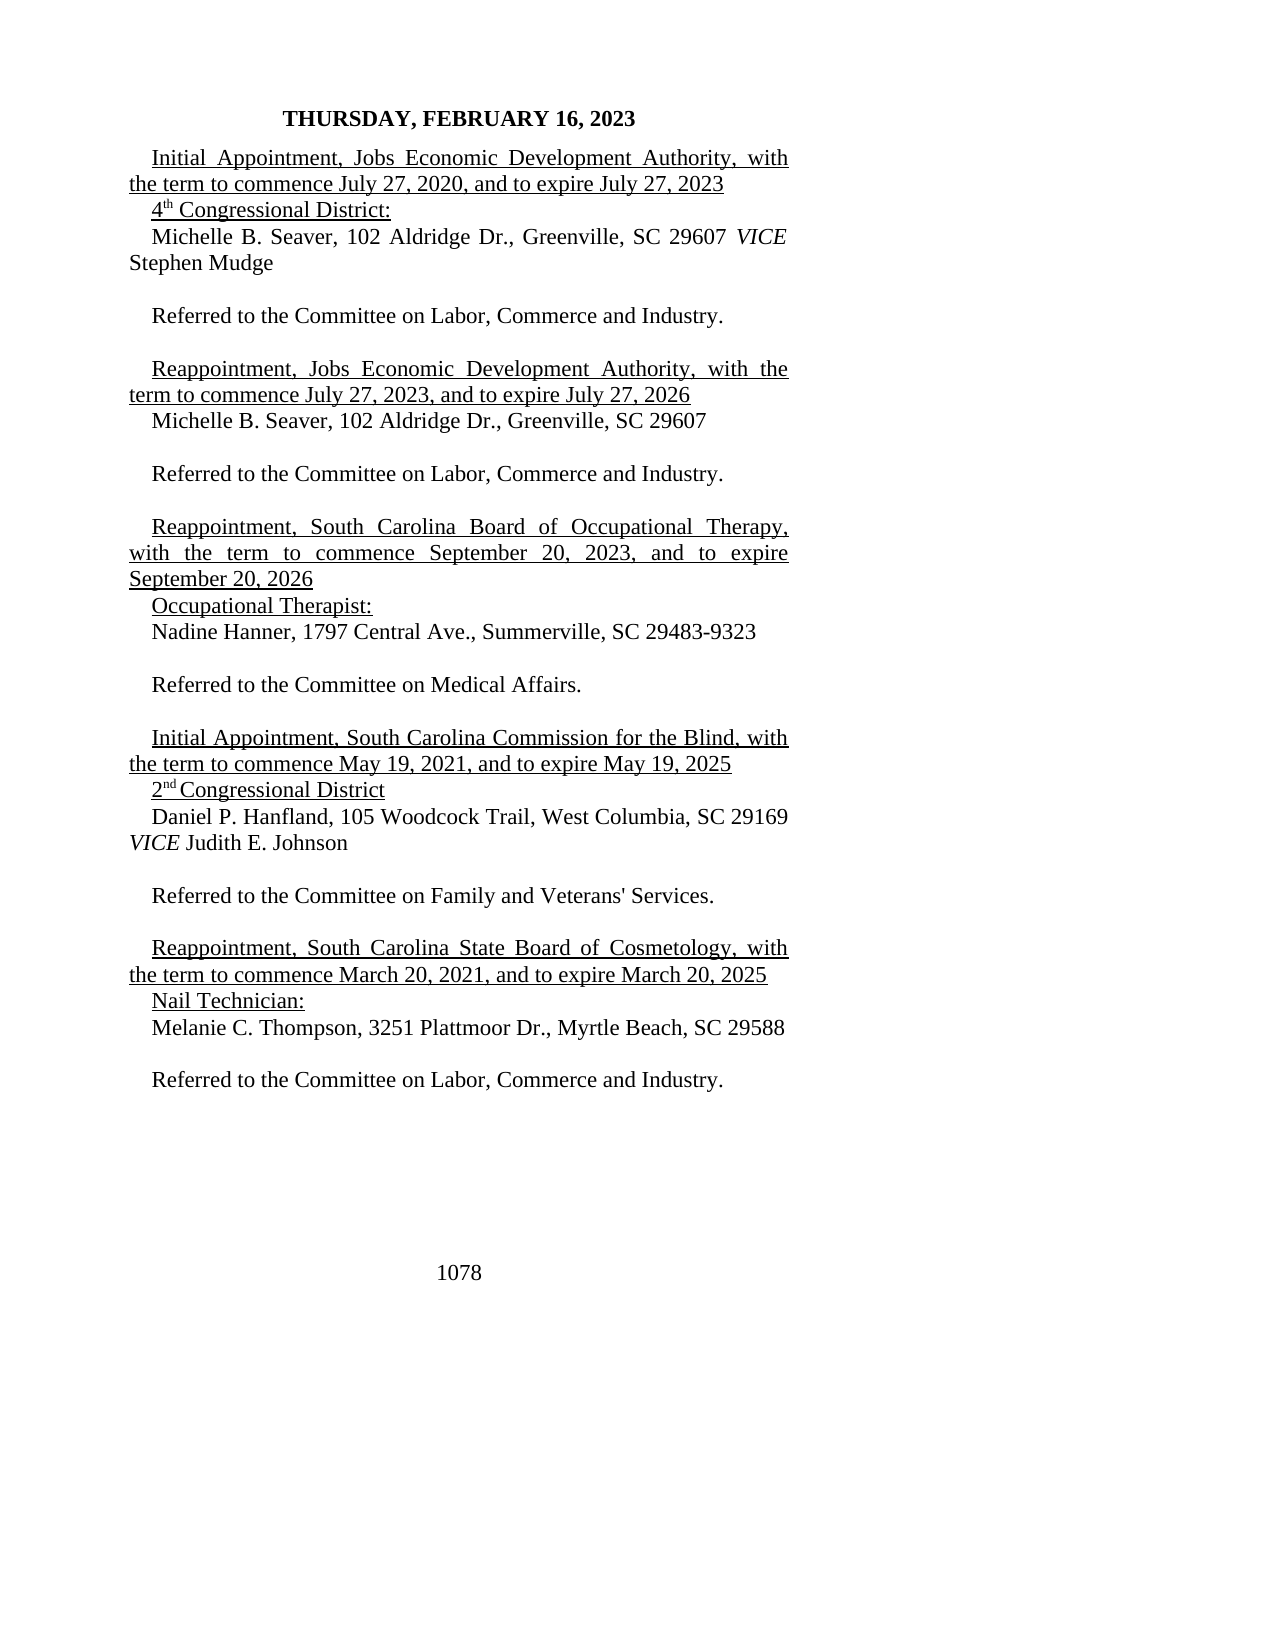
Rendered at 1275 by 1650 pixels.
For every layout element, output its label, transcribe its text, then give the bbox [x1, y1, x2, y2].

text Initial Appointment, South Carolina Commission for the Blind, with the term to commence May 19, 2021, and to expire May 19, 2025 [129, 724, 789, 776]
text Reappointment, South Carolina Board of Occupational Therapy, with the term to commence September 20, 2023, and to expire September 20, 2026 [129, 563, 789, 592]
text Nail Technician: [129, 987, 789, 1013]
text Michelle B. Seaver, 102 Aldridge Dr., Greenville, SC 29607 VICE Stephen Mudge [129, 223, 789, 276]
text Reappointment, South Carolina Board of Occupational Therapy, with the term to commence September 20, 2023, and to expire September 20, 2026 [129, 513, 789, 562]
text Occupational Therapist: [129, 592, 789, 618]
text Reappointment, Jobs Economic Development Authority, with the term to commence July 27, 2023, and to expire July 27, 2026 [129, 355, 789, 407]
text 2nd Congressional District [129, 776, 789, 803]
text Michelle B. Seaver, 102 Aldridge Dr., Greenville, SC 29607 [129, 407, 789, 434]
text Nadine Hanner, 1797 Central Ave., Summerville, SC 29483-9323 [129, 618, 789, 644]
text Melanie C. Thompson, 3251 Plattmoor Dr., Myrtle Beach, SC 29588 [129, 1013, 789, 1040]
text Daniel P. Hanfland, 105 Woodcock Trail, West Columbia, SC 29169 VICE Judith E. Johnson [129, 803, 789, 855]
text Reappointment, South Carolina State Board of Cosmetology, with the term to commence March 20, 2021, and to expire March 20, 2025 [129, 934, 789, 987]
text Referred to the Committee on Medical Affairs. [129, 671, 789, 697]
text Referred to the Committee on Labor, Commerce and Industry. [129, 460, 789, 486]
text Initial Appointment, Jobs Economic Development Authority, with the term to commence July 27, 2020, and to expire July 27, 2023 [129, 144, 789, 197]
text Referred to the Committee on Labor, Commerce and Industry. [129, 1066, 789, 1093]
text 4th Congressional District: [129, 197, 789, 223]
text Referred to the Committee on Family and Veterans' Services. [129, 882, 789, 908]
text Referred to the Committee on Labor, Commerce and Industry. [129, 302, 789, 328]
